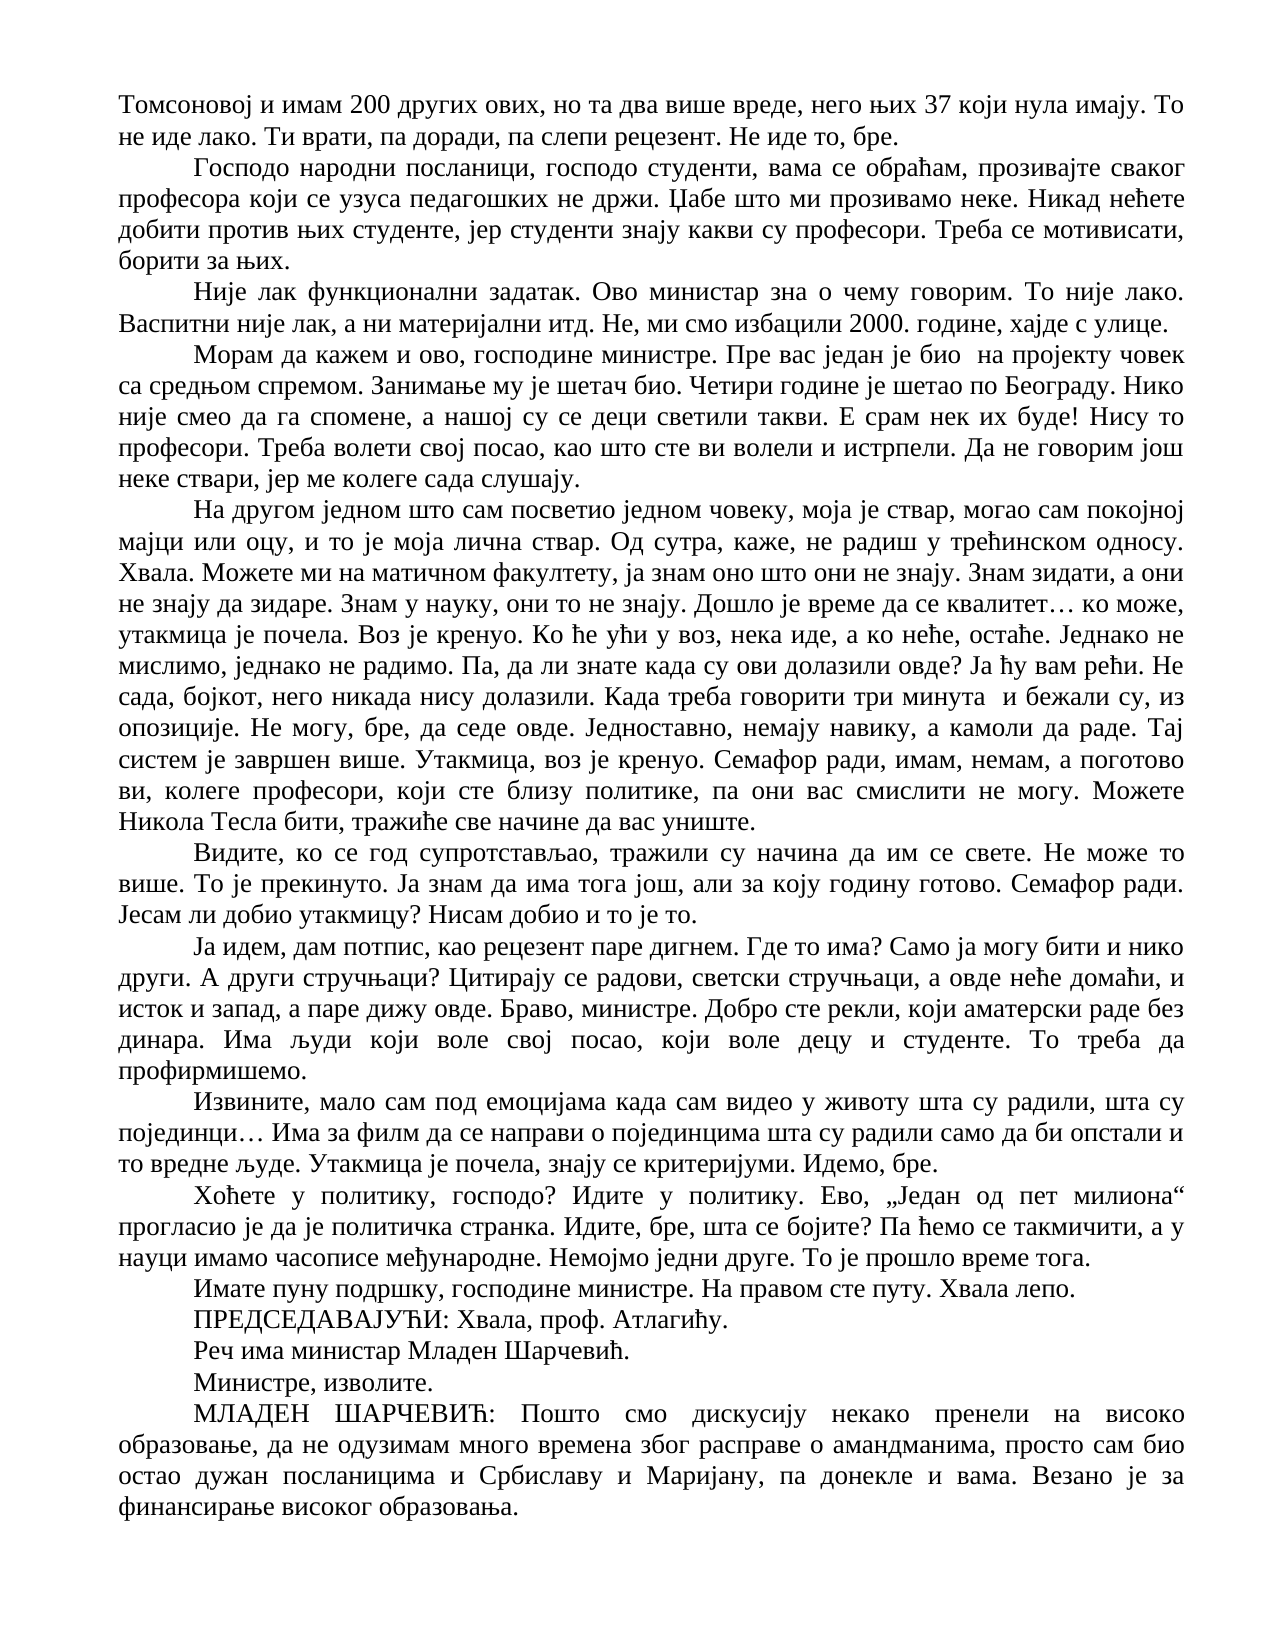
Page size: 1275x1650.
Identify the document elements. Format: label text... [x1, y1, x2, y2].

text Имате пуну подршку, господине министре. На правом сте путу. Хвала лепо. [118, 1272, 1186, 1303]
text МЛАДЕН ШАРЧЕВИЋ: Пошто смо дискусију некако пренели на високо образовање, да не одузимам много времена због расправе о амандманима, просто сам био остао дужан посланицима и Србиславу и Маријану, па донекле и вама. Везано је за финансирање високог образовања. [118, 1397, 1186, 1521]
text Извините, мало сам под емоцијама када сам видео у животу шта су радили, шта су појединци… Има за филм да се направи о појединцима шта су радили само да би опстали и то вредне људе. Утакмица је почела, знају се критеријуми. Идемо, бре. [118, 1085, 1186, 1179]
text Морам да кажем и ово, господине министре. Пре вас један је био на пројекту човек са средњом спремом. Занимање му је шетач био. Четири године је шетао по Београду. Нико није смео да га спомене, а нашој су се деци светили такви. Е срам нек их буде! Нису то професори. Треба волети свој посао, као што сте ви волели и истрпели. Да не говорим још неке ствари, јер ме колеге сада слушају. [118, 338, 1186, 493]
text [118, 89, 1186, 151]
text Реч има министар Младен Шарчевић. [118, 1334, 1186, 1366]
text На другом једном што сам посветио једном човеку, моја је ствар, могао сам покојној мајци или оцу, и то је моја лична ствар. Од сутра, каже, не радиш у трећинском односу. Хвала. Можете ми на матичном факултету, ја знам оно што они не знају. Знам зидати, а они не знају да зидаре. Знам у науку, они то не знају. Дошло је време да се квалитет… ко може, утакмица је почела. Воз је кренуо. Ко ће ући у воз, нека иде, а ко неће, остаће. Једнако не мислимо, једнако не радимо. Па, да ли знате када су ови долазили овде? Ја ћу вам рећи. Не сада, бојкот, него никада нису долазили. Када треба говорити три минута и бежали су, из опозиције. Не могу, бре, да седе овде. Једноставно, немају навику, а камоли да раде. Тај систем је завршен више. Утакмица, воз је кренуо. Семафор ради, имам, немам, а поготово ви, колеге професори, који сте близу политике, па они вас смислити не могу. Можете Никола Тесла бити, тражиће све начине да вас униште. [118, 493, 1186, 836]
text Видите, ко се год супротстављао, тражили су начина да им се свете. Не може то више. То је прекинуто. Ја знам да има тога још, али за коју годину готово. Семафор ради. Јесам ли добио утакмицу? Нисам добио и то је то. [118, 836, 1186, 929]
text Господо народни посланици, господо студенти, вама се обраћам, прозивајте сваког професора који се узуса педагошких не држи. Џабе што ми прозивамо неке. Никад нећете добити против њих студенте, јер студенти знају какви су професори. Треба се мотивисати, борити за њих. [118, 151, 1186, 276]
text ПРЕДСЕДАВАЈУЋИ: Хвала, проф. Атлагићу. [118, 1303, 1186, 1334]
text Хоћете у политику, господо? Идите у политику. Ево, „Један од пет милиона“ прогласио је да је политичка странка. Идите, бре, шта се бојите? Па ћемо се такмичити, а у науци имамо часописе међународне. Немојмо једни друге. То је прошло време тога. [118, 1179, 1186, 1272]
text Министре, изволите. [118, 1366, 1186, 1397]
text Ја идем, дам потпис, као рецезент паре дигнем. Где то има? Само ја могу бити и нико други. А други стручњаци? Цитирају се радови, светски стручњаци, а овде неће домаћи, и исток и запад, а паре дижу овде. Браво, министре. Добро сте рекли, који аматерски раде без динара. Има људи који воле свој посао, који воле децу и студенте. То треба да профирмишемо. [118, 929, 1186, 1085]
text Није лак функционални задатак. Ово министар зна о чему говорим. То није лако. Васпитни није лак, а ни материјални итд. Не, ми смо избацили 2000. године, хајде с улице. [118, 276, 1186, 338]
